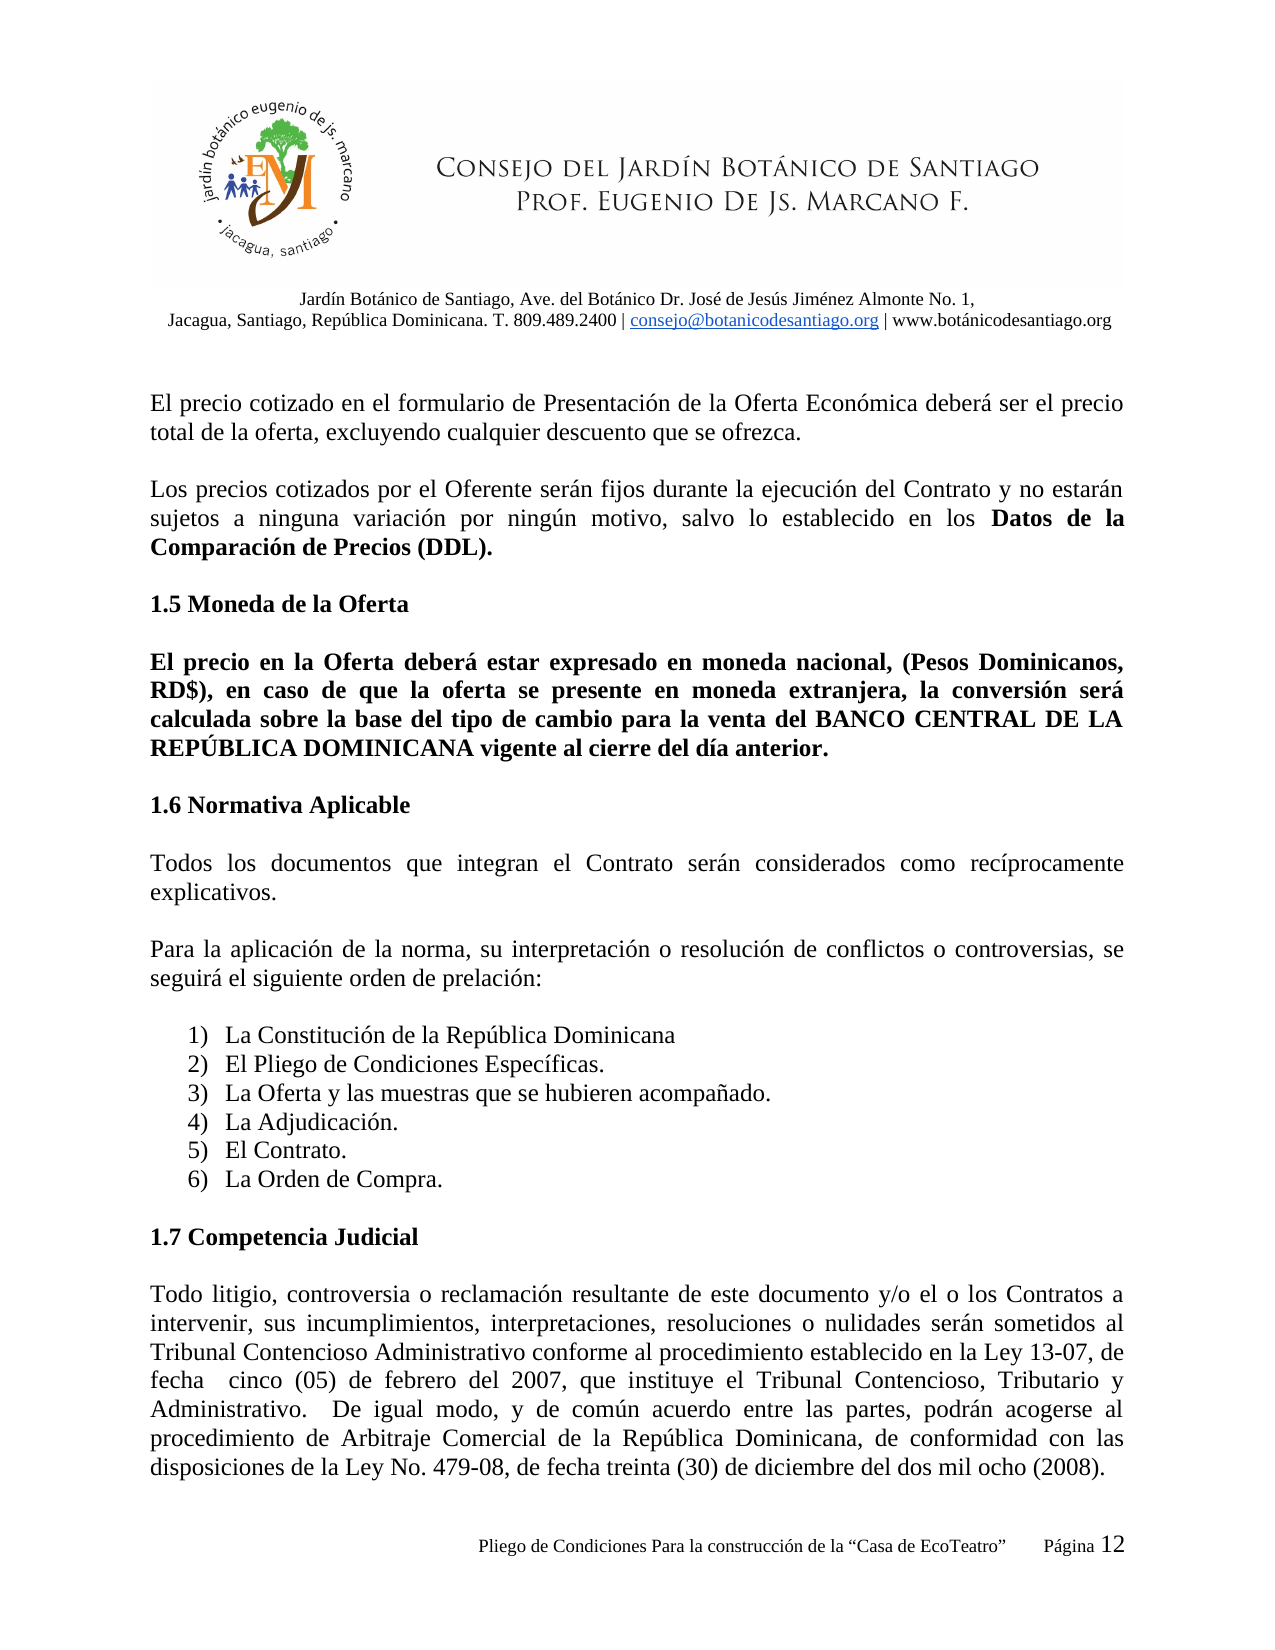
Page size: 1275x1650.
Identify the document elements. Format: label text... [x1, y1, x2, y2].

list El Contrato. [187, 1136, 1125, 1164]
text Todos los documentos que integran el Contrato serán considerados como recíprocamente explicativos. [150, 848, 1125, 906]
list La Constitución de la República Dominicana [187, 1021, 1125, 1049]
list La Oferta y las muestras que se hubieren acompañado. [187, 1078, 1125, 1107]
subtitle 1.5 Moneda de la Oferta [150, 589, 1125, 618]
text Todo litigio, controversia o reclamación resultante de este documento y/o el o los Contratos a intervenir, sus incumplimientos, interpretaciones, resoluciones o nulidades serán sometidos al Tribunal Contencioso Administrativo conforme al procedimiento establecido en la Ley 13-07, de fecha cinco (05) de febrero del 2007, que instituye el Tribunal Contencioso, Tributario y Administrativo. De igual modo, y de común acuerdo entre las partes, podrán acogerse al procedimiento de Arbitraje Comercial de la República Dominicana, de conformidad con las disposiciones de la Ley No. 479-08, de fecha treinta (30) de diciembre del dos mil ocho (2008). [150, 1279, 1125, 1481]
text Los precios cotizados por el Oferente serán fijos durante la ejecución del Contrato y no estarán sujetos a ninguna variación por ningún motivo, salvo lo establecido en los Datos de la Comparación de Precios (DDL). [150, 474, 1125, 561]
text El precio cotizado en el formulario de Presentación de la Oferta Económica deberá ser el precio total de la oferta, excluyendo cualquier descuento que se ofrezca. [150, 388, 1125, 446]
list El Pliego de Condiciones Específicas. [187, 1049, 1125, 1078]
picture [150, 75, 1125, 288]
text Para la aplicación de la norma, su interpretación o resolución de conflictos o controversias, se seguirá el siguiente orden de prelación: [150, 934, 1125, 992]
subtitle 1.6 Normativa Aplicable [150, 791, 1125, 819]
list La Adjudicación. [187, 1107, 1125, 1136]
subtitle 1.7 Competencia Judicial [150, 1222, 1125, 1251]
list La Orden de Compra. [187, 1164, 1125, 1193]
text El precio en la Oferta deberá estar expresado en moneda nacional, (Pesos Dominicanos, RD$), en caso de que la oferta se presente en moneda extranjera, la conversión será calculada sobre la base del tipo de cambio para la venta del BANCO CENTRAL DE LA REPÚBLICA DOMINICANA vigente al cierre del día anterior. [150, 647, 1125, 762]
